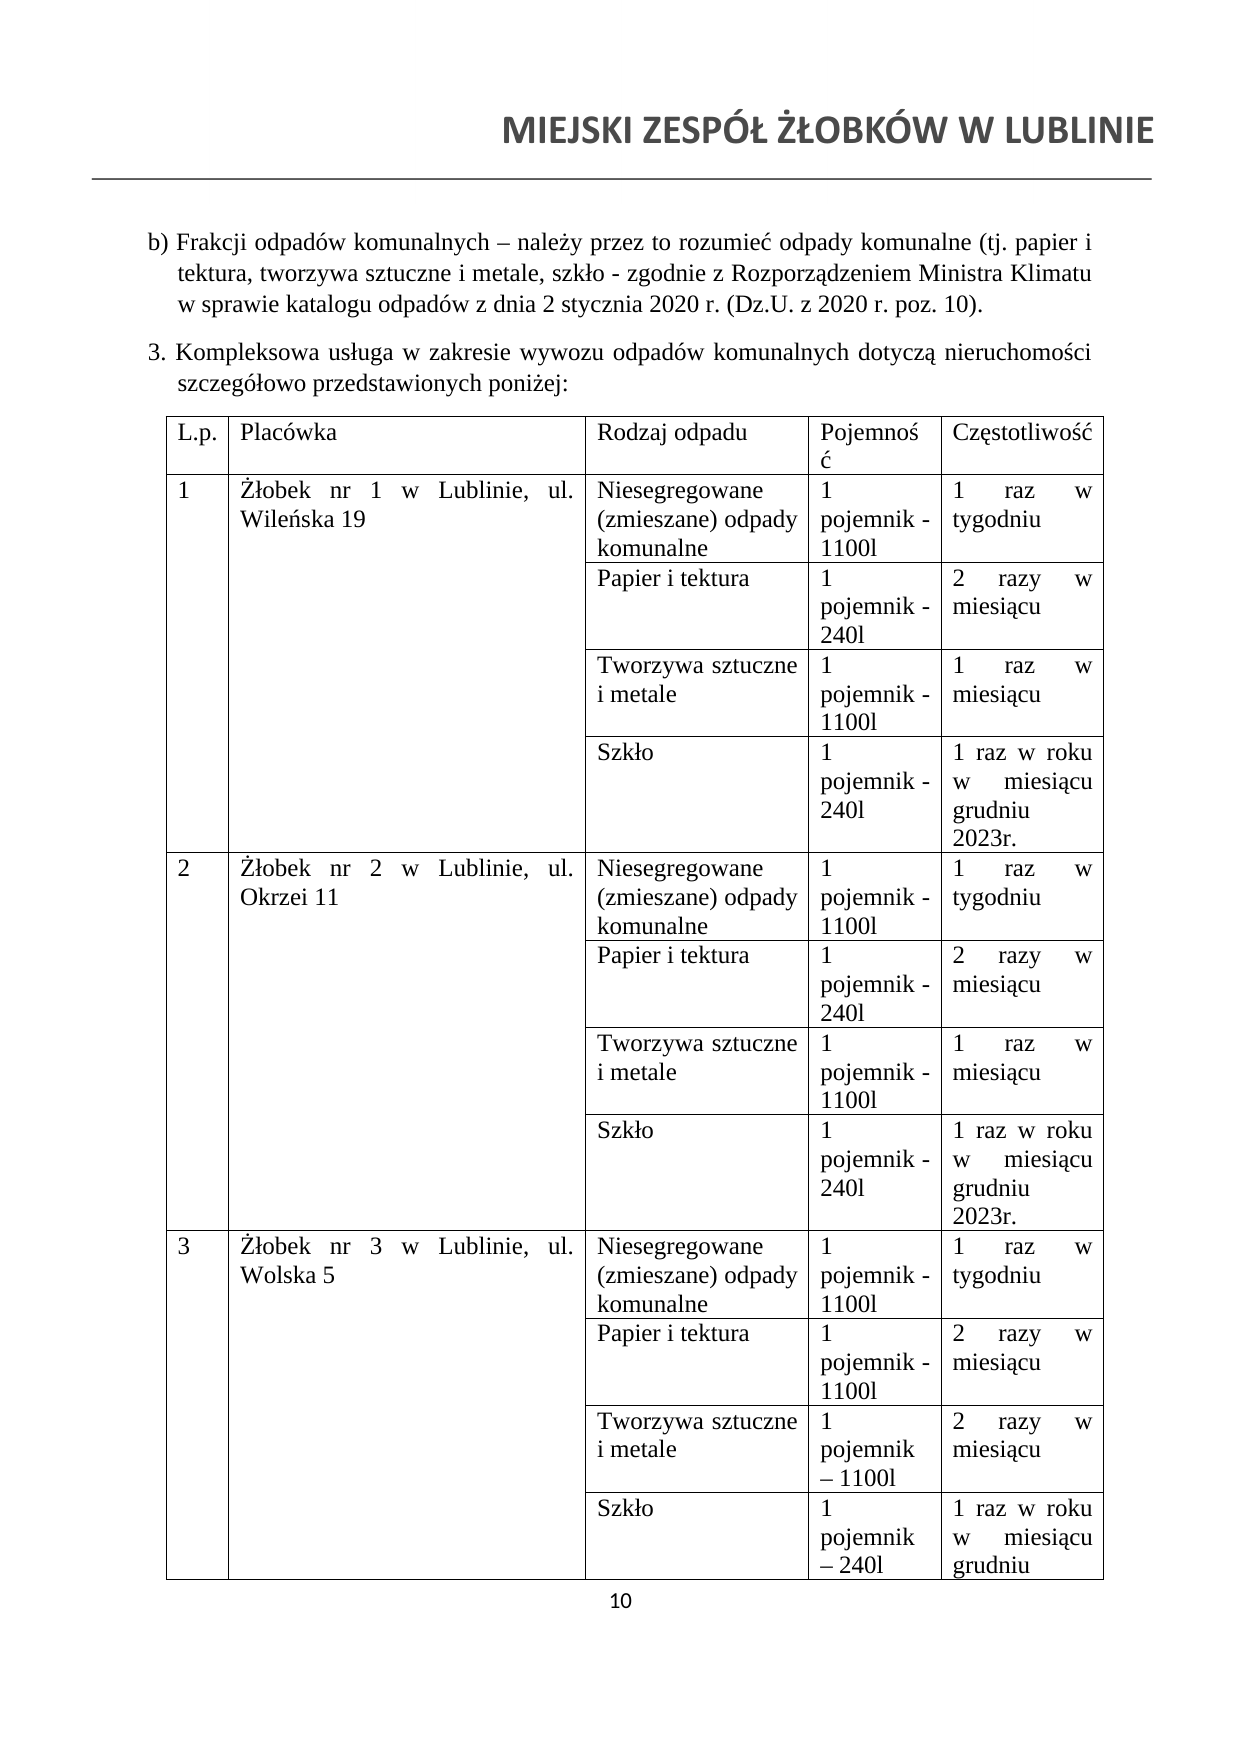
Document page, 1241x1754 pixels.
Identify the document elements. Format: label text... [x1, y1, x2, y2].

table_cell Niesegregowane (zmieszane) odpady komunalne [586, 1231, 808, 1317]
table_cell 1 pojemnik -1100l [809, 1028, 941, 1114]
table_cell 1 raz w roku w miesiącu grudniu 2023r. [942, 737, 1103, 852]
table_cell Szkło [586, 1493, 808, 1579]
table_cell Papier i tektura [586, 941, 808, 1027]
table_header L.p. [167, 417, 228, 474]
table_cell Papier i tektura [586, 563, 808, 649]
table_cell 1 pojemnik - 1100l [809, 650, 941, 736]
table_cell Tworzywa sztuczne i metale [586, 650, 808, 736]
picture [3, 0, 1239, 203]
table_cell Żłobek nr 1 w Lublinie, ul. Wileńska 19 [229, 475, 585, 852]
text b) Frakcji odpadów komunalnych – należy przez to rozumieć odpady komunalne (tj. papier i tektura, tworzywa sztuczne i metale, szkło - zgodnie z Rozporządzeniem Ministra Klimatu w sprawie katalogu odpadów z dnia 2 stycznia 2020 r. (Dz.U. z 2020 r. poz. 10). [148, 203, 1093, 318]
table_cell Żłobek nr 2 w Lublinie, ul. Okrzei 11 [229, 853, 585, 1230]
table_cell 3 [167, 1231, 228, 1579]
table_cell 1 raz w miesiącu [942, 1028, 1103, 1114]
table_cell 1 pojemnik – 240l [809, 1493, 941, 1579]
table_cell 1 pojemnik - 1100l [809, 853, 941, 939]
table_cell 1 raz w tygodniu [942, 1231, 1103, 1317]
table_cell 1 raz w roku w miesiącu grudniu 2023r. [942, 1115, 1103, 1230]
table_cell Tworzywa sztuczne i metale [586, 1406, 808, 1492]
table_cell 1 pojemnik - 1100l [809, 475, 941, 562]
table_cell 2 razy w miesiącu [942, 563, 1103, 649]
table_header Pojemność [809, 417, 941, 474]
table_cell Szkło [586, 1115, 808, 1230]
table_cell 1 raz w miesiącu [942, 650, 1103, 736]
table_cell Niesegregowane (zmieszane) odpady komunalne [586, 853, 808, 939]
table_cell 2 razy w miesiącu [942, 941, 1103, 1027]
table_cell Żłobek nr 3 w Lublinie, ul. Wolska 5 [229, 1231, 585, 1579]
table_cell 1 [167, 475, 228, 852]
table_cell 1 pojemnik - 240l [809, 737, 941, 852]
table_cell 1 raz w tygodniu [942, 853, 1103, 939]
text 3. Kompleksowa usługa w zakresie wywozu odpadów komunalnych dotyczą nieruchomości szczegółowo przedstawionych poniżej: [148, 337, 1093, 397]
table_cell Niesegregowane (zmieszane) odpady komunalne [586, 475, 808, 562]
table_cell Papier i tektura [586, 1319, 808, 1405]
table_cell 1 raz w roku w miesiącu grudniu 2023r. [942, 1493, 1103, 1579]
table_cell 1 pojemnik - 240l [809, 1115, 941, 1230]
table_cell 1 pojemnik - 1100l [809, 1231, 941, 1317]
table_cell 1 pojemnik - 1100l [809, 1319, 941, 1405]
table_cell 2 razy w miesiącu [942, 1319, 1103, 1405]
table_cell 2 razy w miesiącu [942, 1406, 1103, 1492]
table_cell 1 raz w tygodniu [942, 475, 1103, 562]
table_header Placówka [229, 417, 585, 474]
table_header Rodzaj odpadu [586, 417, 808, 474]
table_cell 2 [167, 853, 228, 1230]
table_cell 1 pojemnik - 240l [809, 563, 941, 649]
table_cell Tworzywa sztuczne i metale [586, 1028, 808, 1114]
table_cell 1 pojemnik - 240l [809, 941, 941, 1027]
table_header Częstotliwość [942, 417, 1103, 474]
table_cell Szkło [586, 737, 808, 852]
table_cell 1 pojemnik – 1100l [809, 1406, 941, 1492]
